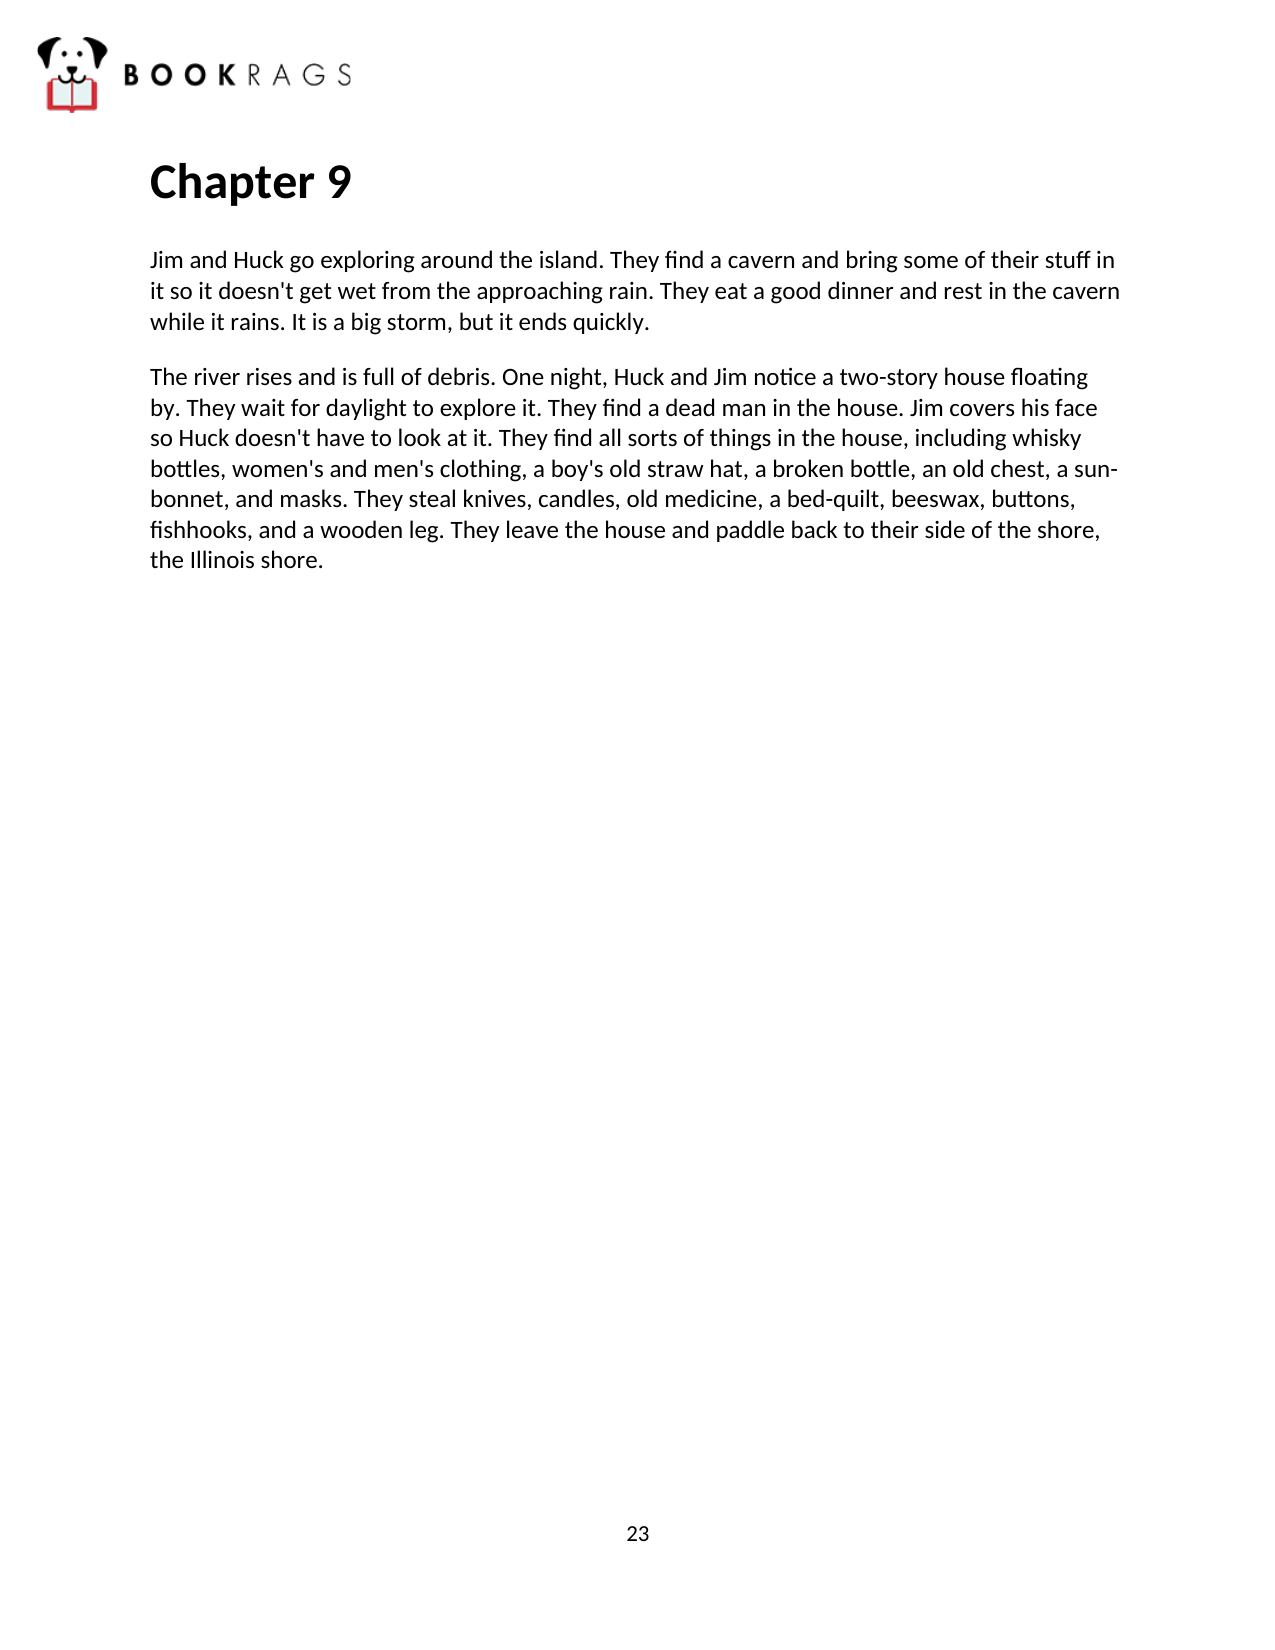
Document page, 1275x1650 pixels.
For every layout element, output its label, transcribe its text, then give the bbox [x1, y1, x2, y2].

text The river rises and is full of debris. One night, Huck and Jim notice a two-story house floating by. They wait for daylight to explore it. They find a dead man in the house. Jim covers his face so Huck doesn't have to look at it. They find all sorts of things in the house, including whisky bottles, women's and men's clothing, a boy's old straw hat, a broken bottle, an old chest, a sun-bonnet, and masks. They steal knives, candles, old medicine, a bed-quilt, beeswax, buttons, fishhooks, and a wooden leg. They leave the house and paddle back to their side of the shore, the Illinois shore. [150, 361, 1125, 575]
picture [37, 37, 351, 113]
text Jim and Huck go exploring around the island. They find a cavern and bring some of their stuff in it so it doesn't get wet from the approaching rain. They eat a good dinner and rest in the cavern while it rains. It is a big storm, but it ends quickly. [150, 244, 1125, 336]
text Chapter 9 [150, 150, 1125, 211]
